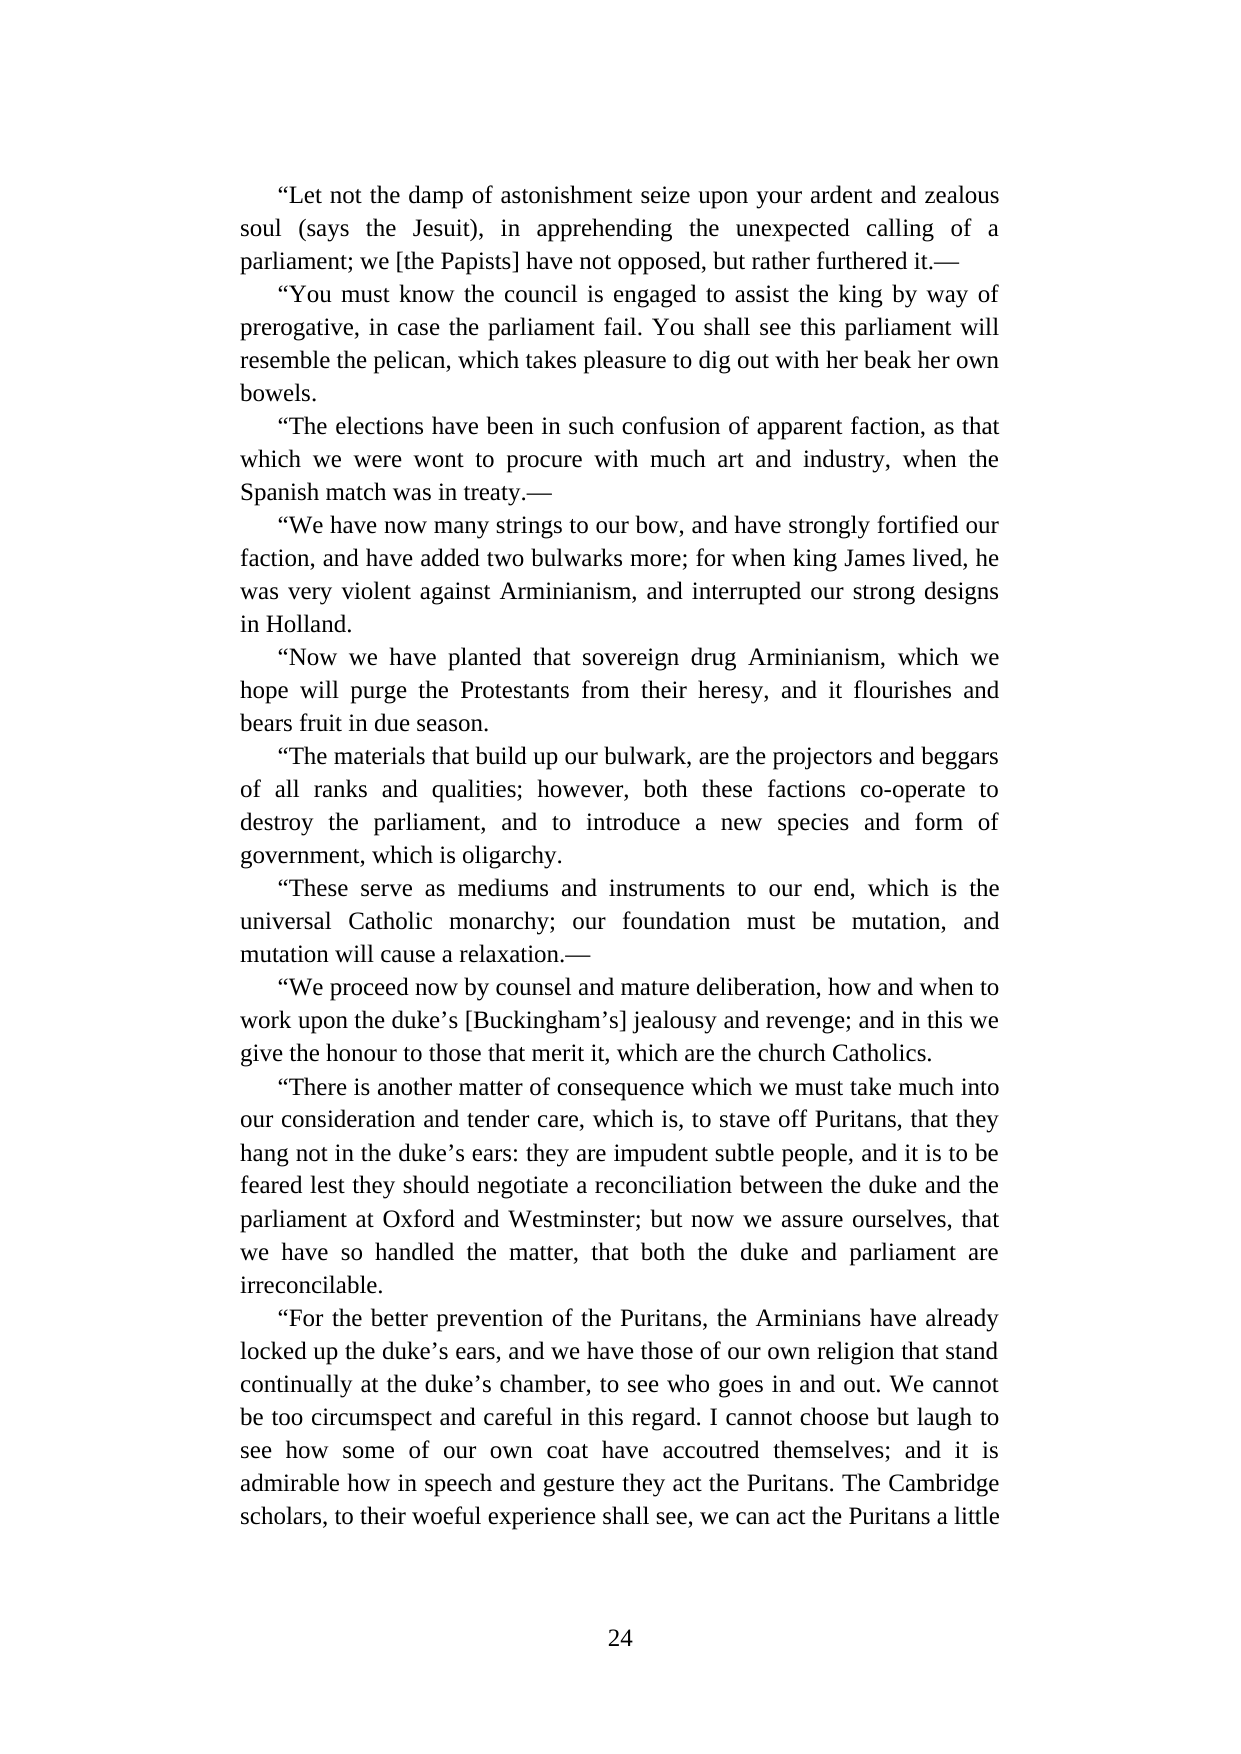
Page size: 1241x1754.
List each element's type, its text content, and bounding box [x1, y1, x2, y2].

text “Let not the damp of astonishment seize upon your ardent and zealous soul (says the Jesuit), in apprehending the unexpected calling of a parliament; we [the Papists] have not opposed, but rather furthered it.— [240, 180, 1000, 275]
text “There is another matter of consequence which we must take much into our consideration and tender care, which is, to stave off Puritans, that they hang not in the duke’s ears: they are impudent subtle people, and it is to be feared lest they should negotiate a reconciliation between the duke and the parliament at Oxford and Westminster; but now we assure ourselves, that we have so handled the matter, that both the duke and parliament are irreconcilable. [240, 1072, 1000, 1298]
text “You must know the council is engaged to assist the king by way of prerogative, in case the parliament fail. You shall see this parliament will resemble the pelican, which takes pleasure to dig out with her beak her own bowels. [240, 279, 1000, 407]
text “These serve as mediums and instruments to our end, which is the universal Catholic monarchy; our foundation must be mutation, and mutation will cause a relaxation.— [240, 873, 1000, 968]
text “We have now many strings to our bow, and have strongly fortified our faction, and have added two bulwarks more; for when king James lived, he was very violent against Arminianism, and interrupted our strong designs in Holland. [240, 510, 1000, 638]
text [240, 1303, 1000, 1529]
text “We proceed now by counsel and mature deliberation, how and when to work upon the duke’s [Buckingham’s] jealousy and revenge; and in this we give the honour to those that merit it, which are the church Catholics. [240, 972, 1000, 1067]
text “Now we have planted that sovereign drug Arminianism, which we hope will purge the Protestants from their heresy, and it flourishes and bears fruit in due season. [240, 642, 1000, 737]
text “The elections have been in such confusion of apparent faction, as that which we were wont to procure with much art and industry, when the Spanish match was in treaty.— [240, 411, 1000, 506]
text “The materials that build up our bulwark, are the projectors and beggars of all ranks and qualities; however, both these factions co-operate to destroy the parliament, and to introduce a new species and form of government, which is oligarchy. [240, 741, 1000, 869]
